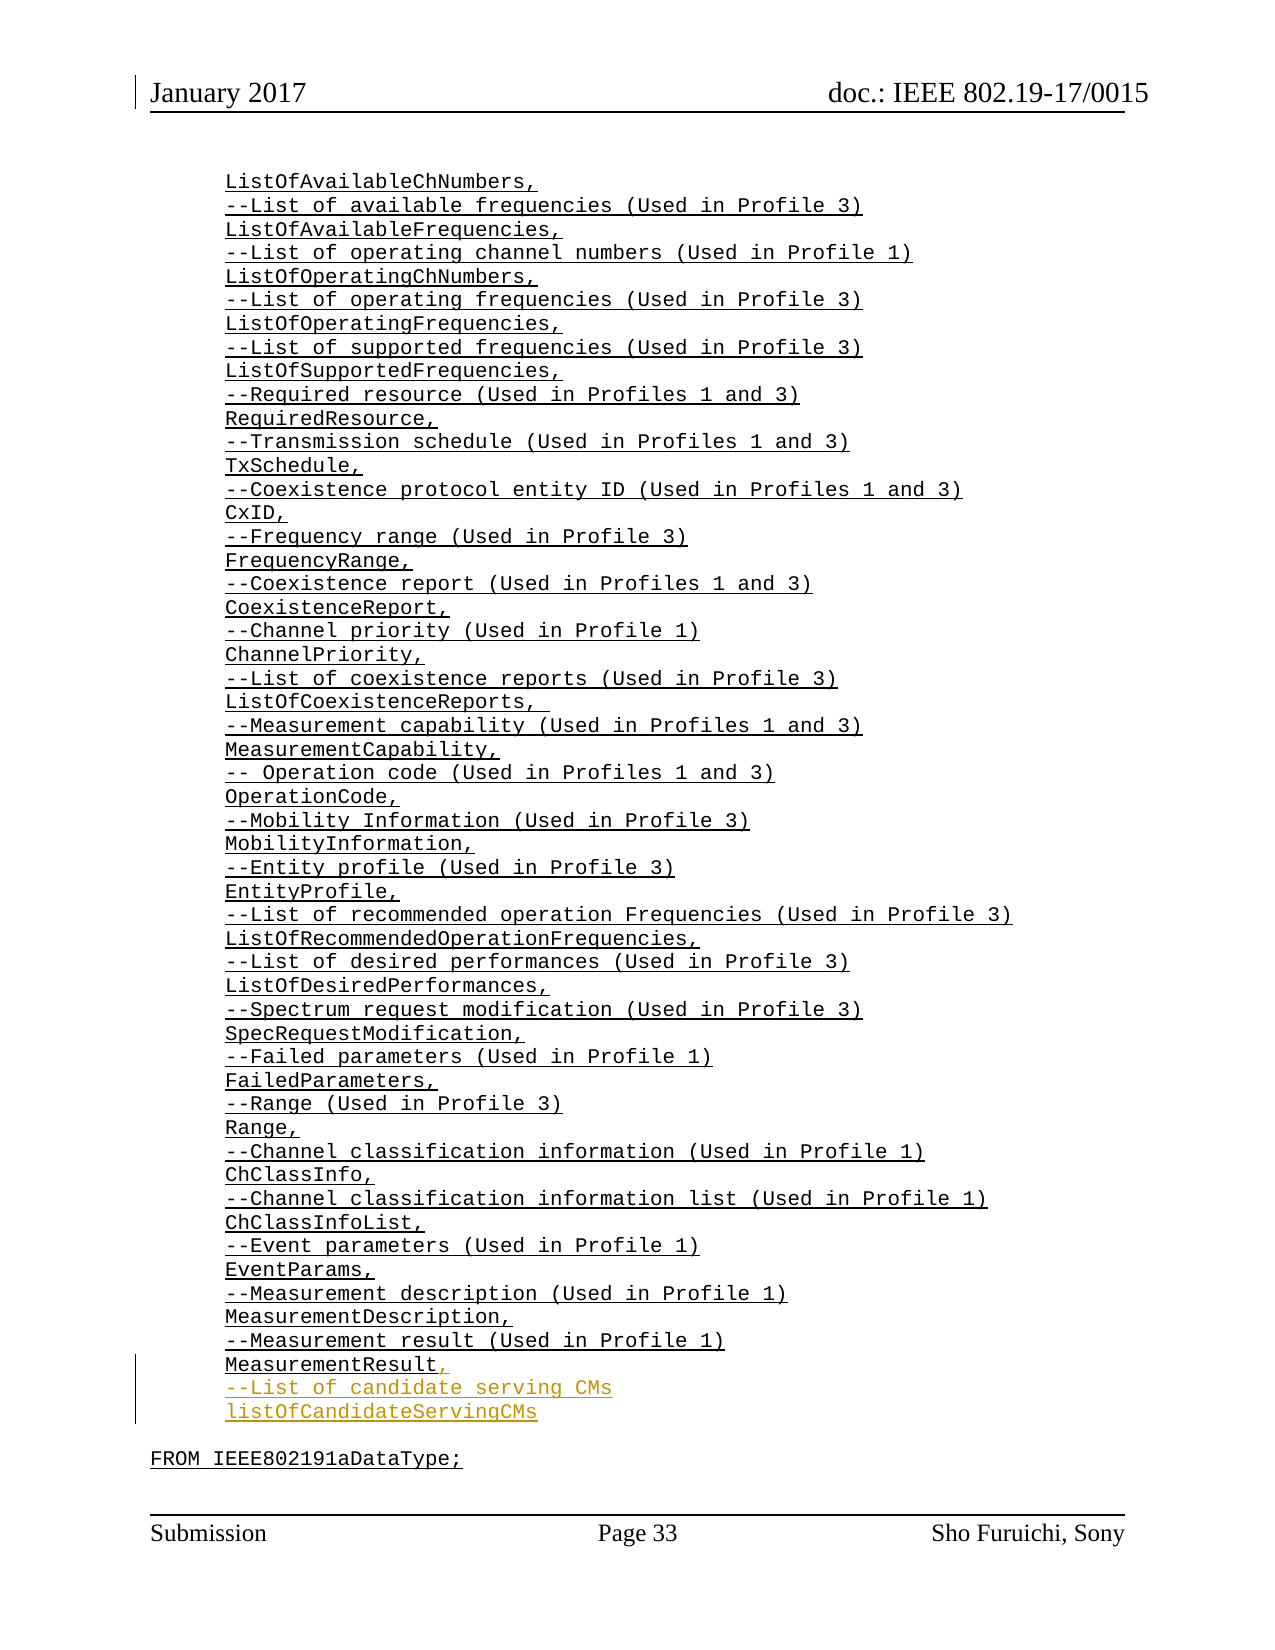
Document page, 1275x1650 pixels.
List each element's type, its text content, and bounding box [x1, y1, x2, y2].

text ChClassInfo, [150, 1164, 1125, 1188]
text OperationCode, [150, 786, 1125, 810]
text --Channel classification information list (Used in Profile 1) [150, 1188, 1125, 1212]
text ListOfAvailableFrequencies, [150, 218, 1125, 242]
text ListOfSupportedFrequencies, [150, 360, 1125, 384]
text ListOfRecommendedOperationFrequencies, [150, 928, 1125, 952]
text --Channel classification information (Used in Profile 1) [150, 1141, 1125, 1164]
text TxSchedule, [150, 455, 1125, 479]
text FROM IEEE802191aDataType; [150, 1448, 1125, 1472]
text --Failed parameters (Used in Profile 1) [150, 1046, 1125, 1070]
text EventParams, [150, 1259, 1125, 1283]
text -- Operation code (Used in Profiles 1 and 3) [150, 762, 1125, 786]
text --Entity profile (Used in Profile 3) [150, 857, 1125, 881]
text --List of available frequencies (Used in Profile 3) [225, 195, 1125, 218]
text --List of supported frequencies (Used in Profile 3) [150, 337, 1125, 360]
text CxID, [150, 502, 1125, 526]
text FailedParameters, [150, 1070, 1125, 1093]
text ListOfOperatingFrequencies, [150, 313, 1125, 337]
text ListOfCoexistenceReports, [150, 691, 1125, 715]
text --List of operating frequencies (Used in Profile 3) [150, 289, 1125, 313]
text Range, [150, 1117, 1125, 1141]
text MeasurementCapability, [150, 739, 1125, 762]
text --Mobility Information (Used in Profile 3) [150, 810, 1125, 833]
text --Measurement description (Used in Profile 1) [150, 1283, 1125, 1306]
text --Range (Used in Profile 3) [150, 1093, 1125, 1117]
text ListOfOperatingChNumbers, [150, 266, 1125, 289]
text --Channel priority (Used in Profile 1) [150, 621, 1125, 644]
text ListOfDesiredPerformances, [150, 975, 1125, 999]
text ListOfAvailableChNumbers, [150, 171, 1125, 195]
text ChannelPriority, [150, 644, 1125, 668]
text CoexistenceReport, [150, 597, 1125, 621]
text ChClassInfoList, [150, 1212, 1125, 1235]
text --List of coexistence reports (Used in Profile 3) [150, 668, 1125, 691]
text --Coexistence protocol entity ID (Used in Profiles 1 and 3) [150, 479, 1125, 502]
text --List of recommended operation Frequencies (Used in Profile 3) [150, 904, 1125, 928]
text --Event parameters (Used in Profile 1) [150, 1235, 1125, 1259]
text --Coexistence report (Used in Profiles 1 and 3) [150, 573, 1125, 597]
text MeasurementResult [150, 1353, 1125, 1377]
text MeasurementDescription, [150, 1306, 1125, 1330]
text --Measurement capability (Used in Profiles 1 and 3) [150, 715, 1125, 739]
text SpecRequestModification, [150, 1022, 1125, 1046]
text --Frequency range (Used in Profile 3) [150, 526, 1125, 549]
text --List of desired performances (Used in Profile 3) [150, 952, 1125, 975]
text EntityProfile, [150, 881, 1125, 904]
text FrequencyRange, [150, 549, 1125, 573]
text --Spectrum request modification (Used in Profile 3) [150, 999, 1125, 1022]
text RequiredResource, [150, 408, 1125, 431]
text --List of operating channel numbers (Used in Profile 1) [150, 242, 1125, 266]
text --Measurement result (Used in Profile 1) [150, 1330, 1125, 1353]
text --Required resource (Used in Profiles 1 and 3) [150, 384, 1125, 408]
text MobilityInformation, [150, 833, 1125, 857]
text --Transmission schedule (Used in Profiles 1 and 3) [150, 431, 1125, 455]
